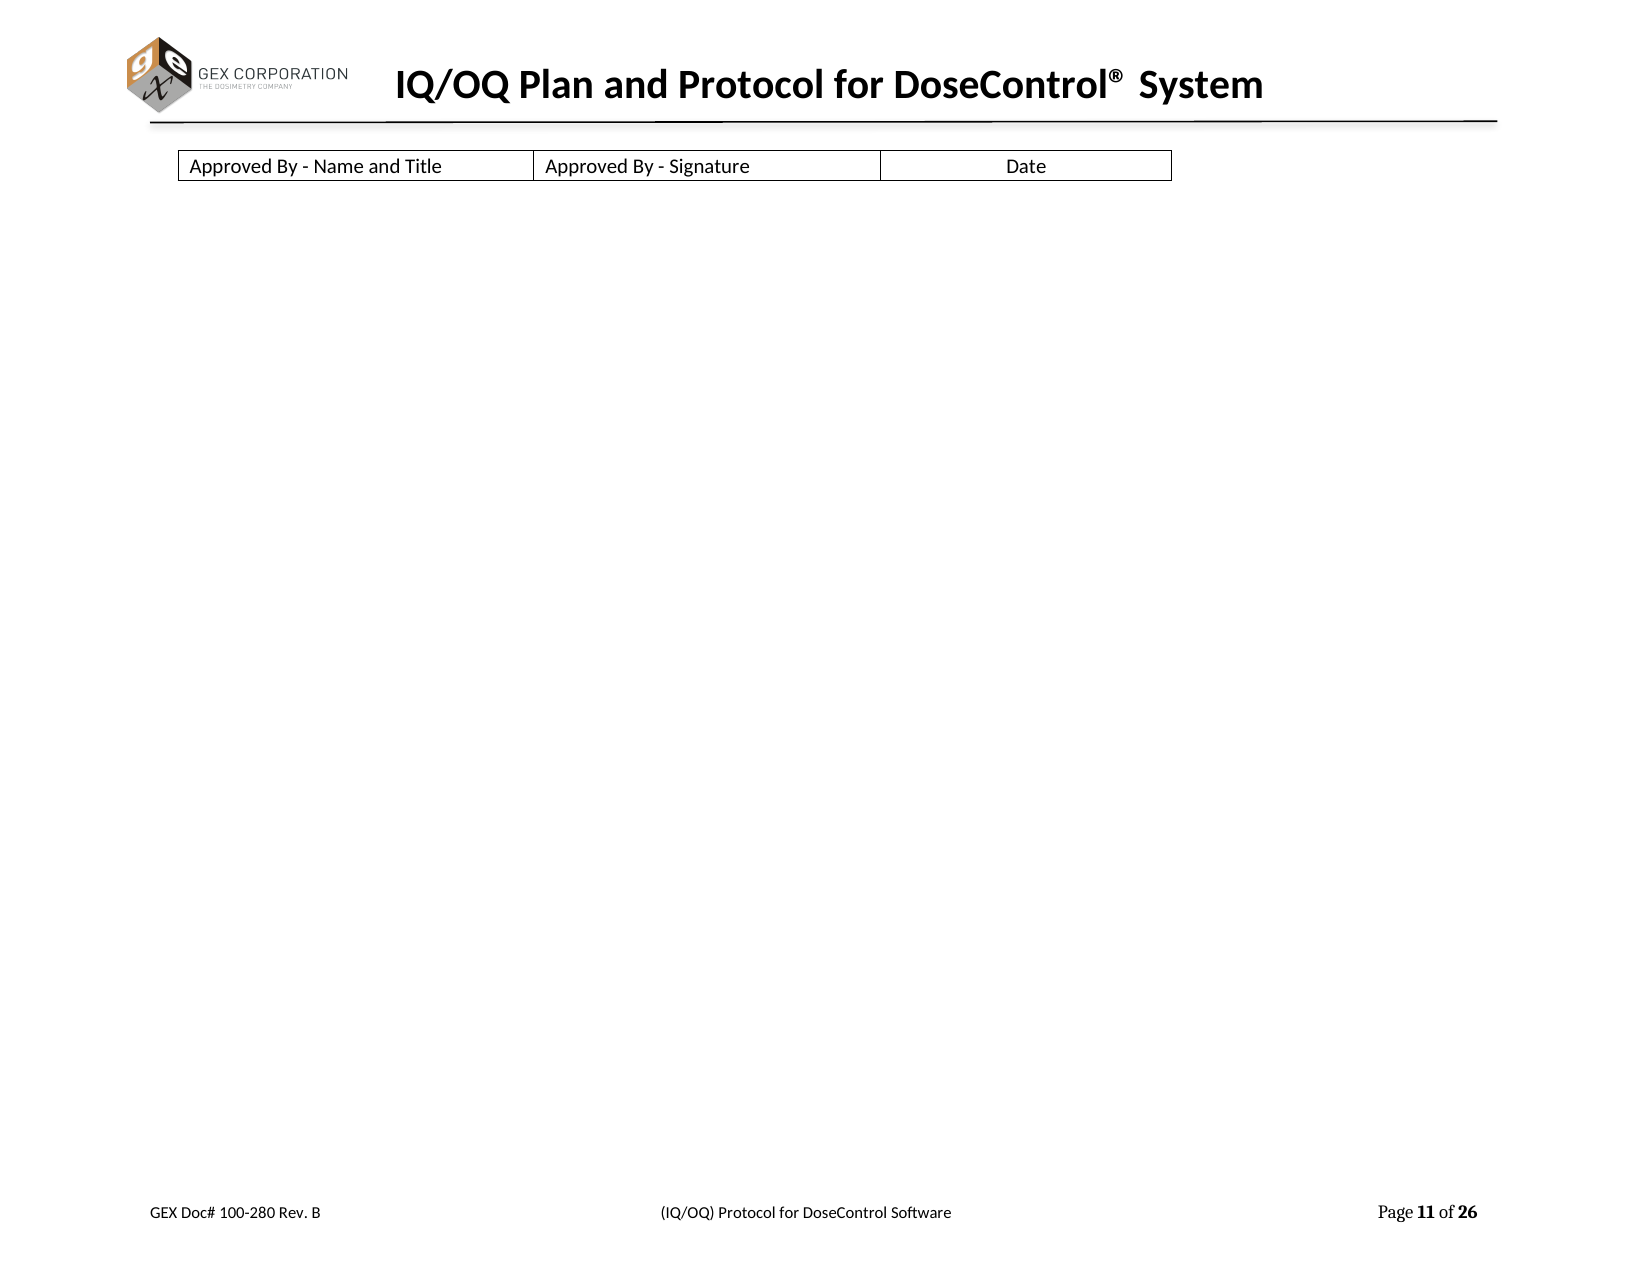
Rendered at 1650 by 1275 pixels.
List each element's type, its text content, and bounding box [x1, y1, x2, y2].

table_cell Approved By - Signature [534, 151, 880, 180]
table_cell Approved By - Name and Title [179, 151, 533, 180]
picture [121, 24, 353, 131]
table_cell Date [881, 151, 1171, 180]
